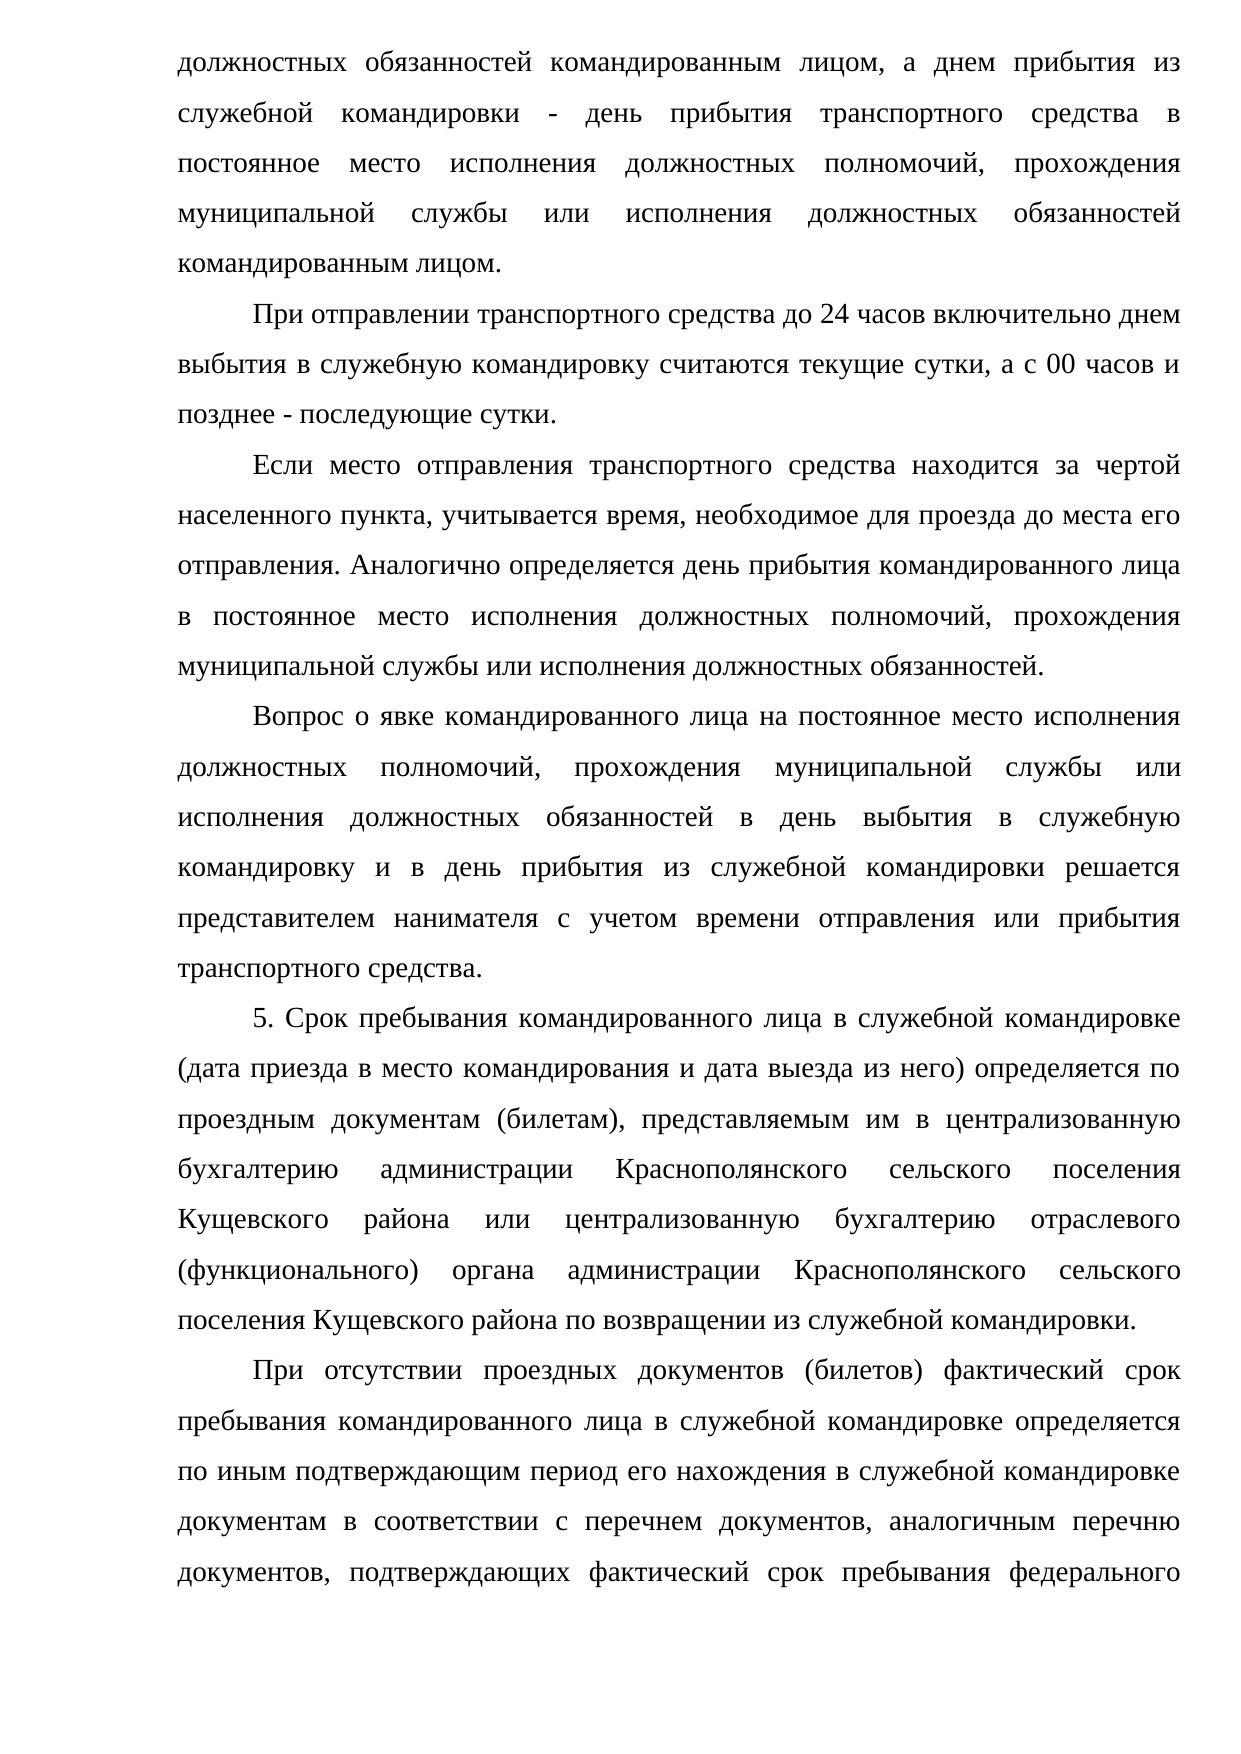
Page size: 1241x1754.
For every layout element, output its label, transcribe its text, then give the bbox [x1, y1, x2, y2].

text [177, 1352, 1181, 1587]
text 5. Срок пребывания командированного лица в служебной командировке (дата приезда в место командирования и дата выезда из него) определяется по проездным документам (билетам), представляемым им в централизованную бухгалтерию администрации Краснополянского сельского поселения Кущевского района или централизованную бухгалтерию отраслевого (функционального) органа администрации Краснополянского сельского поселения Кущевского района по возвращении из служебной командировки. [177, 1000, 1181, 1336]
text Если место отправления транспортного средства находится за чертой населенного пункта, учитывается время, необходимое для проезда до места его отправления. Аналогично определяется день прибытия командированного лица в постоянное место исполнения должностных полномочий, прохождения муниципальной службы или исполнения должностных обязанностей. [177, 447, 1181, 682]
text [177, 44, 1181, 279]
text При отправлении транспортного средства до 24 часов включительно днем выбытия в служебную командировку считаются текущие сутки, а с 00 часов и позднее - последующие сутки. [177, 296, 1181, 430]
text Вопрос о явке командированного лица на постоянное место исполнения должностных полномочий, прохождения муниципальной службы или исполнения должностных обязанностей в день выбытия в служебную командировку и в день прибытия из служебной командировки решается представителем нанимателя с учетом времени отправления или прибытия транспортного средства. [177, 698, 1181, 983]
